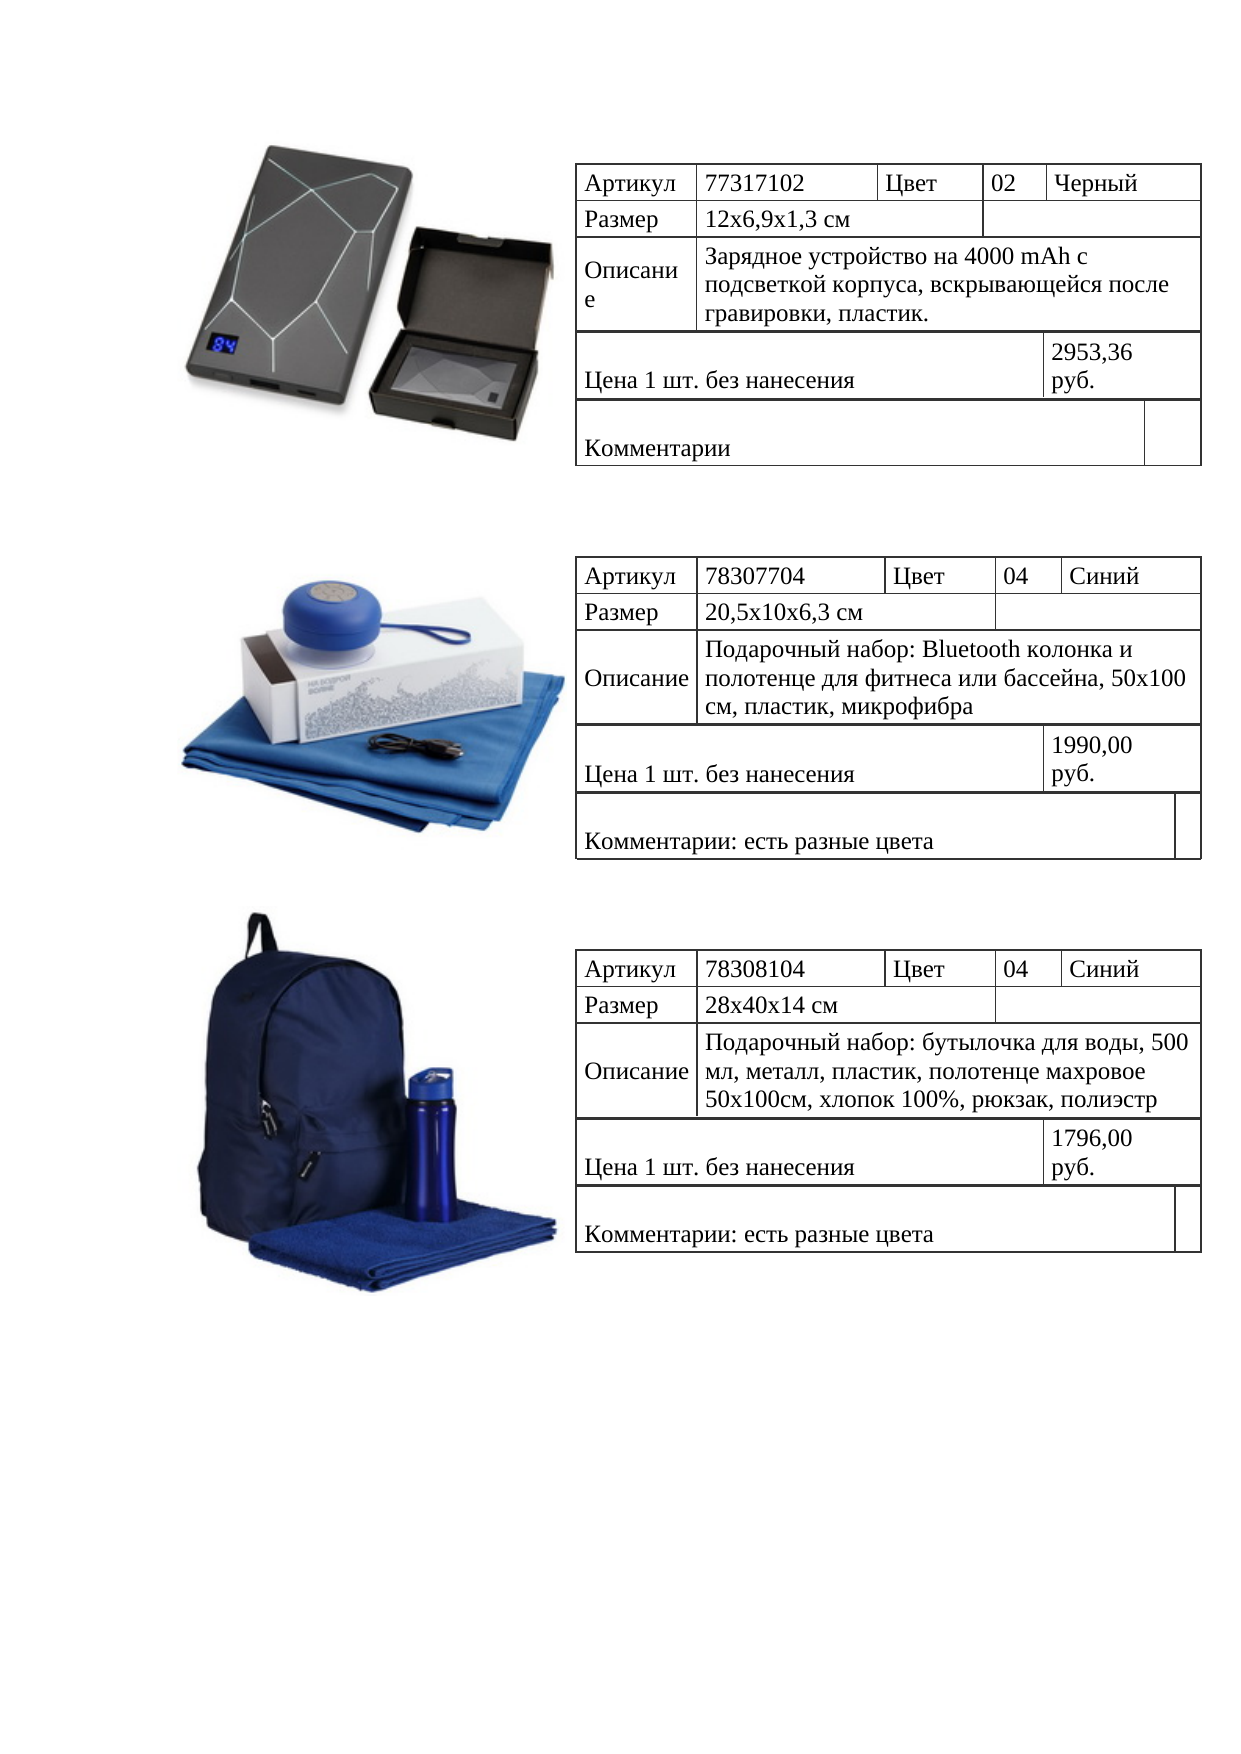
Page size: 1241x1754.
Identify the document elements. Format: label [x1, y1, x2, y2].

picture [177, 512, 568, 903]
table_cell [176, 511, 574, 904]
picture [177, 119, 568, 510]
table_cell [574, 511, 1208, 904]
table_cell [176, 118, 574, 511]
table_cell [574, 118, 1208, 511]
table_cell [574, 904, 1208, 1297]
picture [177, 906, 568, 1296]
table_cell [176, 904, 574, 1297]
